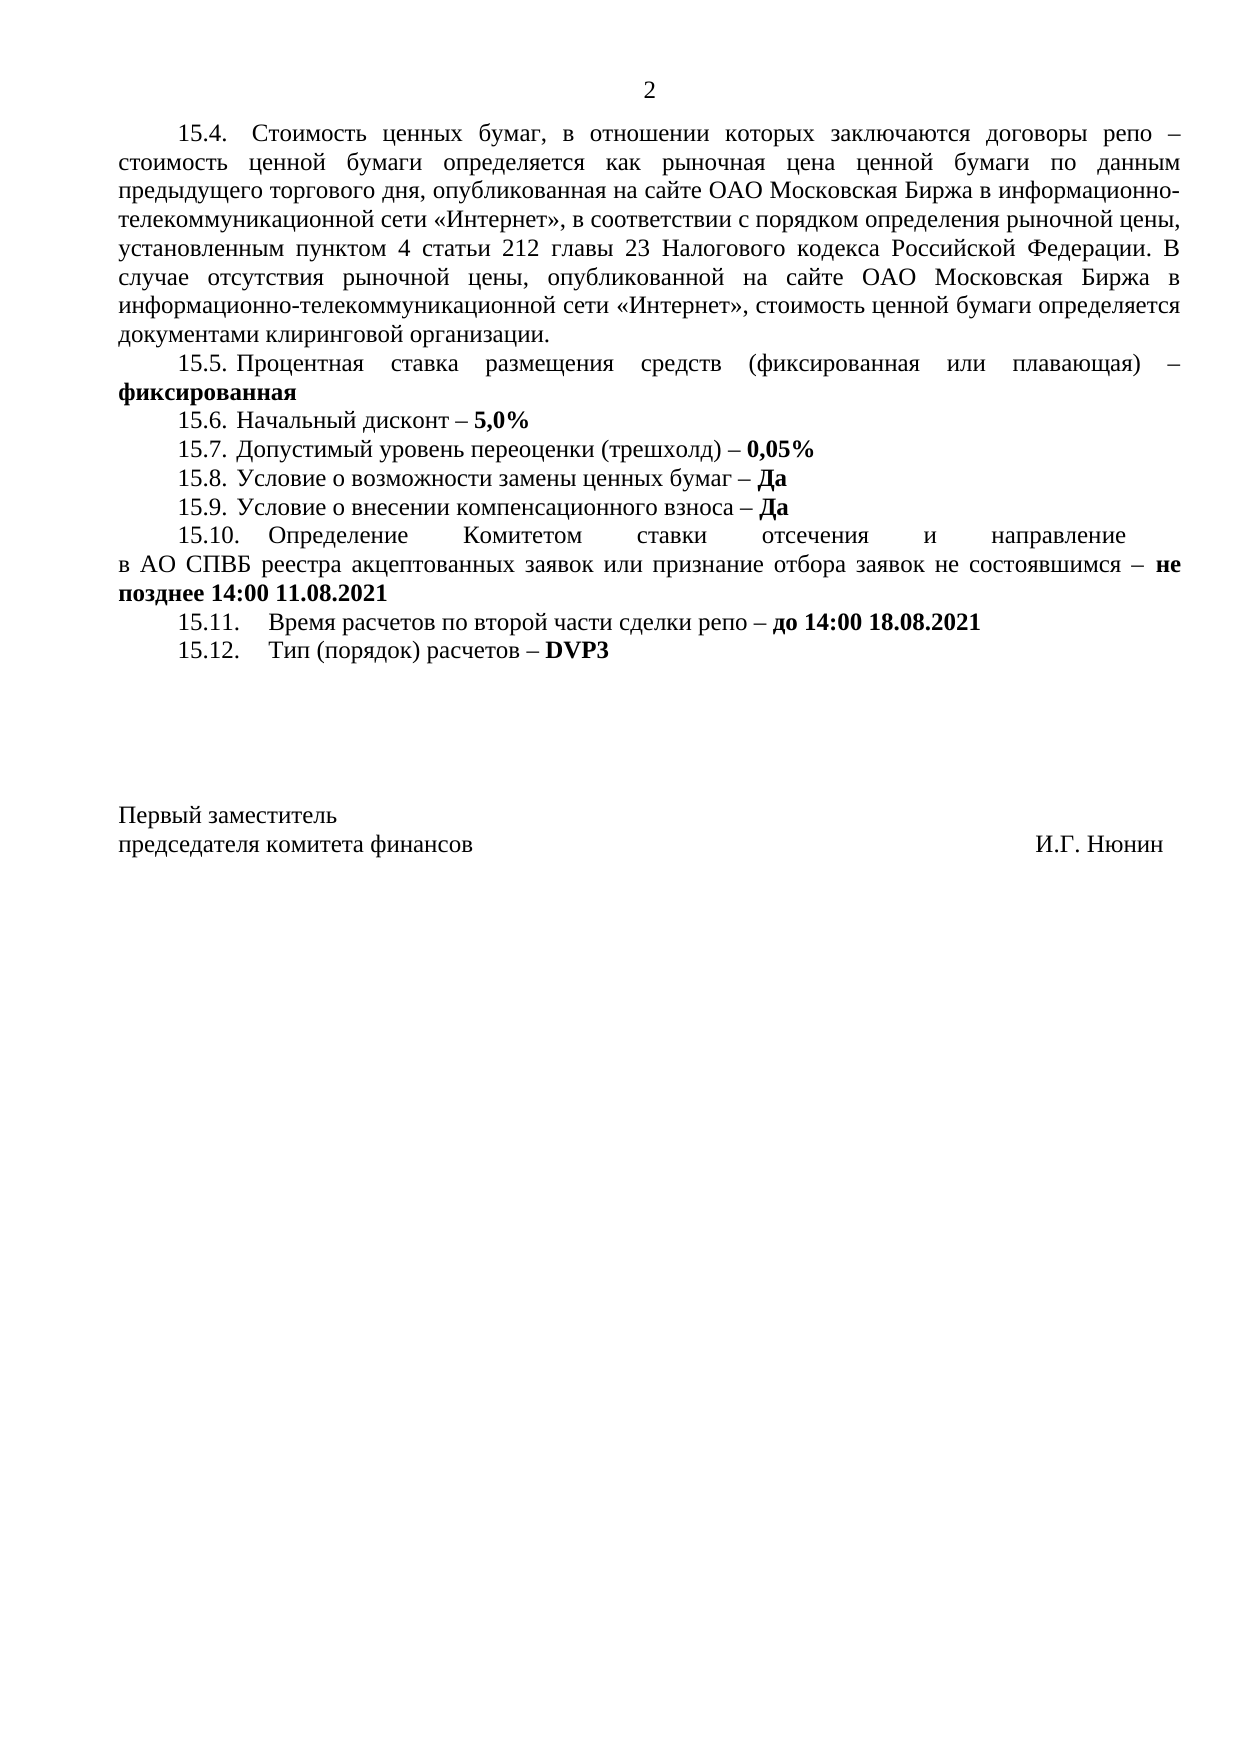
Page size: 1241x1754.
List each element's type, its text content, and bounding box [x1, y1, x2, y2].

list Время расчетов по второй части сделки репо – до 14:00 18.08.2021 [118, 607, 1181, 636]
text Первый заместитель [118, 801, 1181, 829]
list Тип (порядок) расчетов – DVP3 [118, 636, 1181, 664]
list Допустимый уровень переоценки (трешхолд) – 0,05% [118, 434, 1181, 463]
list Начальный дисконт – 5,0% [118, 406, 1181, 434]
list Определение Комитетом ставки отсечения и направление в АО СПВБ реестра акцептованных заявок или признание отбора заявок не состоявшимся – не позднее 14:00 11.08.2021 [118, 521, 1181, 607]
list Условие о внесении компенсационного взноса – Да [118, 492, 1181, 521]
list Стоимость ценных бумаг, в отношении которых заключаются договоры репо – стоимость ценной бумаги определяется как рыночная цена ценной бумаги по данным предыдущего торгового дня, опубликованная на сайте ОАО Московская Биржа в информационно-телекоммуникационной сети «Интернет», в соответствии с порядком определения рыночной цены, установленным пунктом 4 статьи 212 главы 23 Налогового кодекса Российской Федерации. В случае отсутствия рыночной цены, опубликованной на сайте ОАО Московская Биржа в информационно-телекоммуникационной сети «Интернет», стоимость ценной бумаги определяется документами клиринговой организации. [118, 118, 1181, 348]
list Условие о возможности замены ценных бумаг – Да [118, 463, 1181, 492]
text председателя комитета финансов И.Г. Нюнин [118, 829, 1181, 858]
list Процентная ставка размещения средств (фиксированная или плавающая) – фиксированная [118, 348, 1181, 406]
